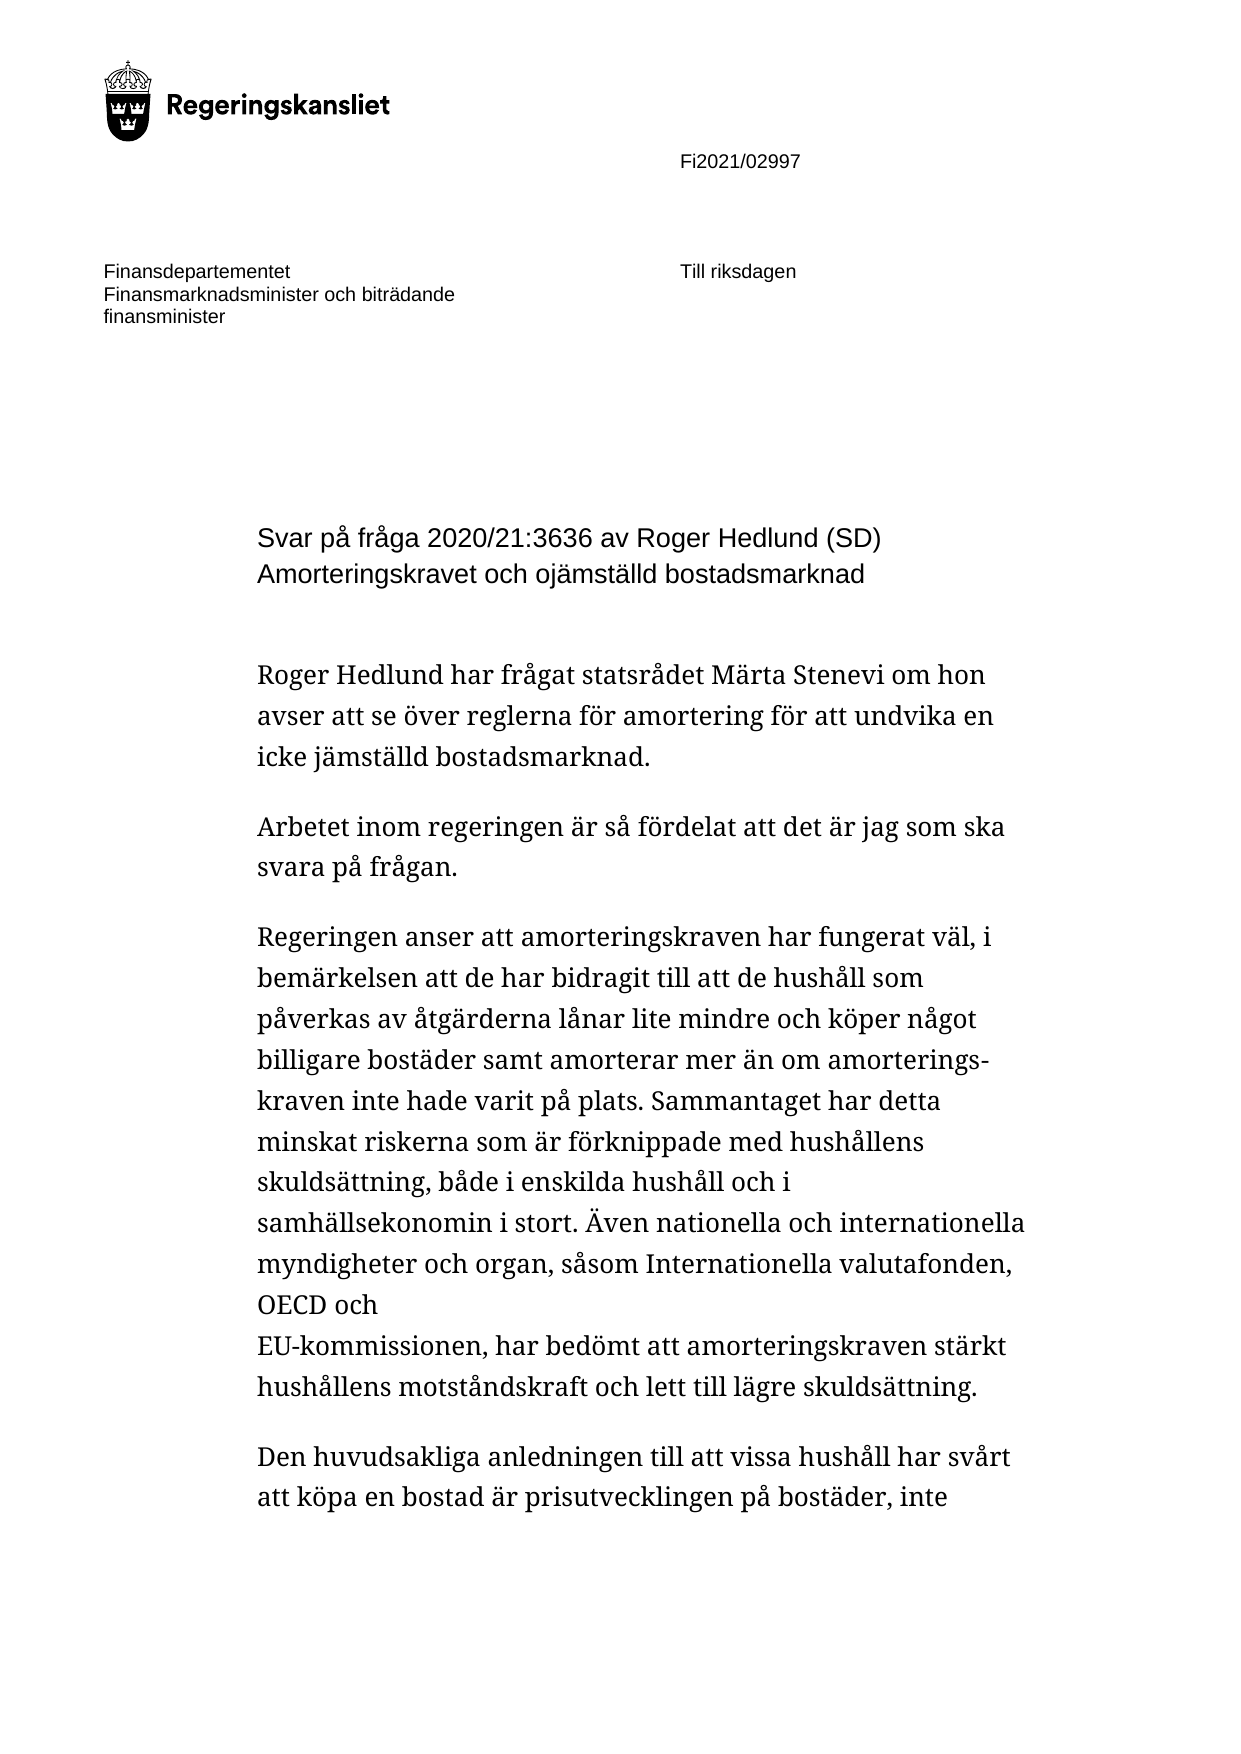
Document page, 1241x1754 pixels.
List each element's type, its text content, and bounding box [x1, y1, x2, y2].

title Svar på fråga 2020/21:3636 av Roger Hedlund (SD) Amorteringskravet och ojämställd bostadsmarknad [257, 522, 1033, 589]
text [257, 1438, 1033, 1514]
text Regeringen anser att amorteringskraven har fungerat väl, i bemärkelsen att de har bidragit till att de hushåll som påverkas av åtgärderna lånar lite mindre och köper något billigare bostäder samt amorterar mer än om amorteringskraven inte hade varit på plats. Sammantaget har detta minskat riskerna som är förknippade med hushållens skuldsättning, både i enskilda hushåll och i samhällsekonomin i stort. Även nationella och internationella myndigheter och organ, såsom Internationella valutafonden, OECD och EU-kommissionen, har bedömt att amorteringskraven stärkt hushållens motståndskraft och lett till lägre skuldsättning. [257, 919, 1033, 1404]
text Arbetet inom regeringen är så fördelat att det är jag som ska svara på frågan. [257, 808, 1033, 884]
text Roger Hedlund har frågat statsrådet Märta Stenevi om hon avser att se över reglerna för amortering för att undvika en icke jämställd bostadsmarknad. [257, 657, 1033, 774]
